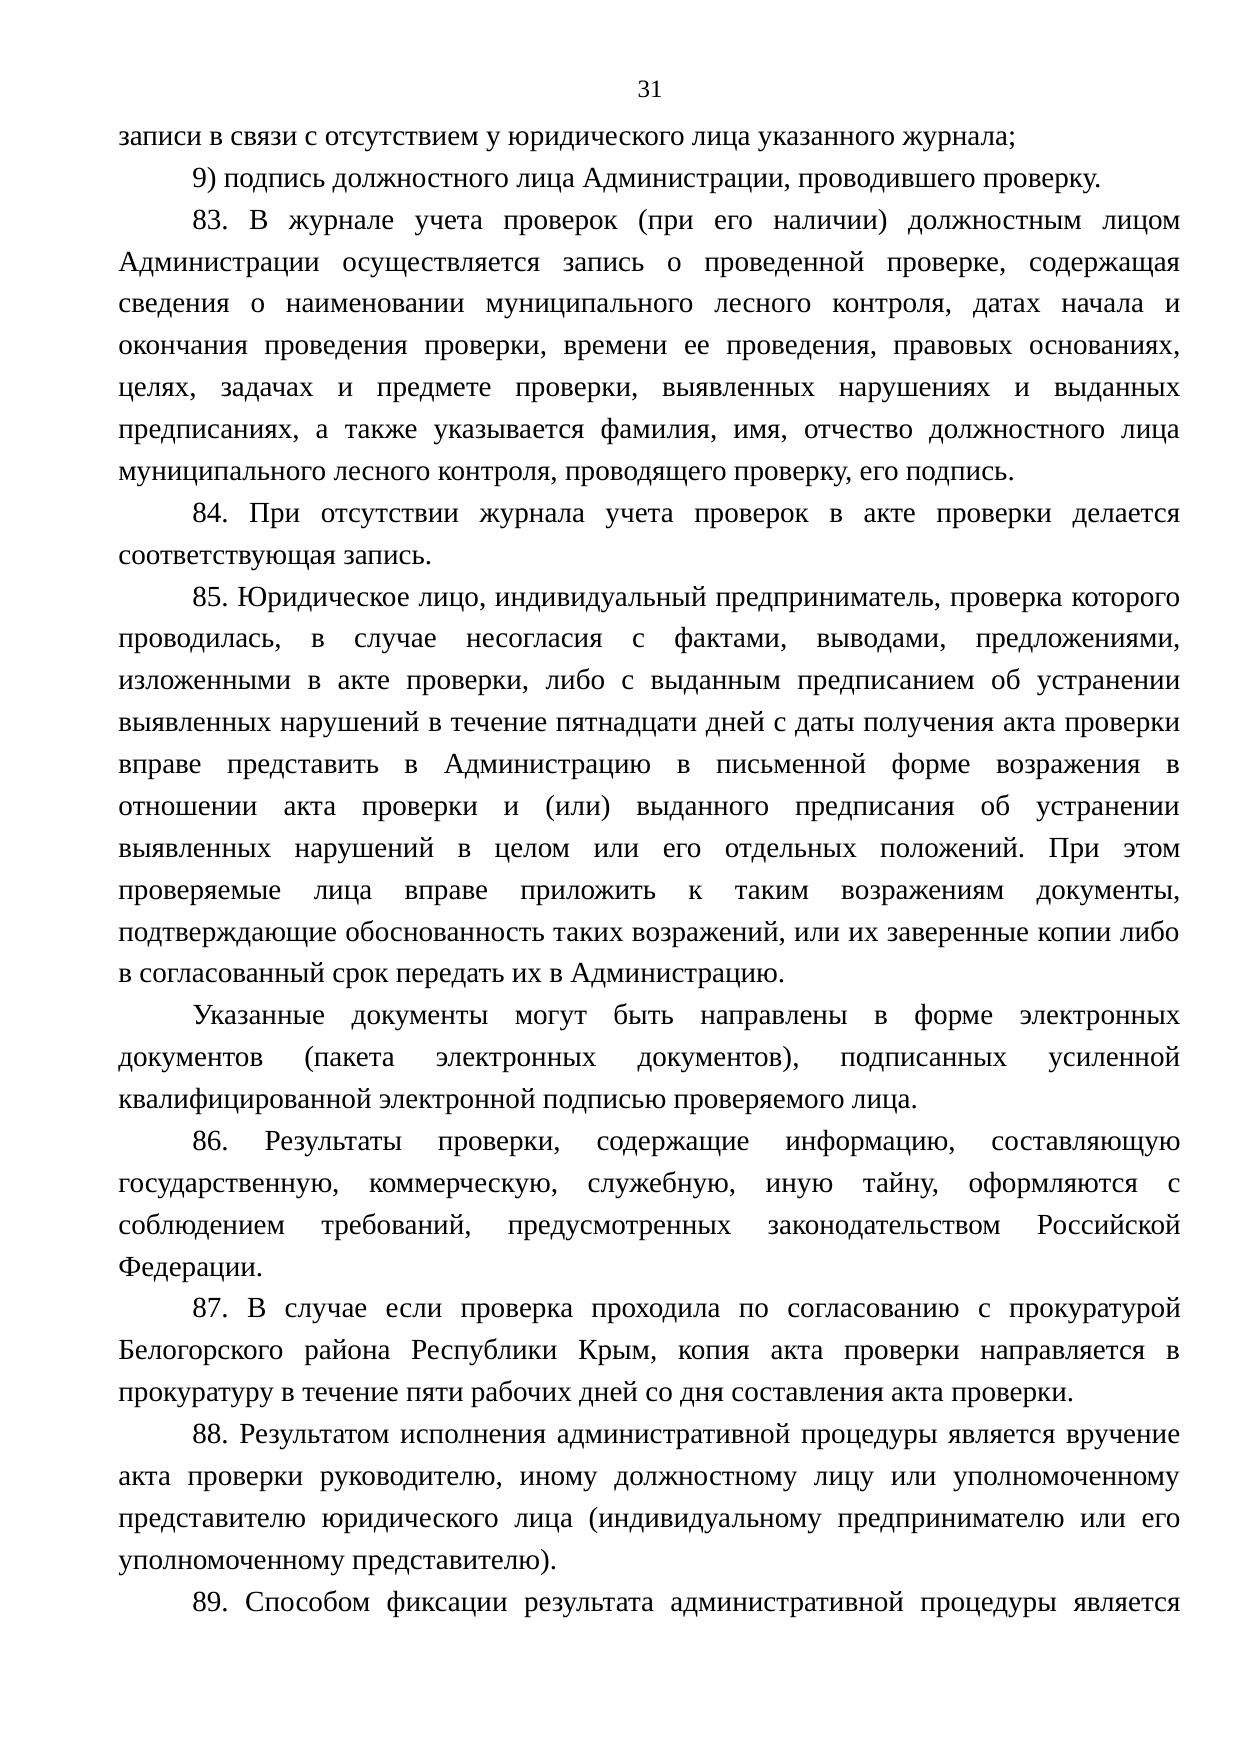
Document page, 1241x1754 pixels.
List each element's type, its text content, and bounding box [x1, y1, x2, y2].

text 88. Результатом исполнения административной процедуры является вручение акта проверки руководителю, иному должностному лицу или уполномоченному представителю юридического лица (индивидуальному предпринимателю или его уполномоченному представителю). [118, 1416, 1181, 1575]
text 84. При отсутствии журнала учета проверок в акте проверки делается соответствующая запись. [118, 495, 1181, 570]
text 87. В случае если проверка проходила по согласованию с прокуратурой Белогорского района Республики Крым, копия акта проверки направляется в прокуратуру в течение пяти рабочих дней со дня составления акта проверки. [118, 1291, 1181, 1408]
text 86. Результаты проверки, содержащие информацию, составляющую государственную, коммерческую, служебную, иную тайну, оформляются с соблюдением требований, предусмотренных законодательством Российской Федерации. [118, 1123, 1181, 1282]
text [118, 118, 1181, 152]
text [118, 1584, 1181, 1617]
text 85. Юридическое лицо, индивидуальный предприниматель, проверка которого проводилась, в случае несогласия с фактами, выводами, предложениями, изложенными в акте проверки, либо с выданным предписанием об устранении выявленных нарушений в течение пятнадцати дней с даты получения акта проверки вправе представить в Администрацию в письменной форме возражения в отношении акта проверки и (или) выданного предписания об устранении выявленных нарушений в целом или его отдельных положений. При этом проверяемые лица вправе приложить к таким возражениям документы, подтверждающие обоснованность таких возражений, или их заверенные копии либо в согласованный срок передать их в Администрацию. [118, 579, 1181, 989]
text 9) подпись должностного лица Администрации, проводившего проверку. [118, 160, 1181, 193]
text 83. В журнале учета проверок (при его наличии) должностным лицом Администрации осуществляется запись о проведенной проверке, содержащая сведения о наименовании муниципального лесного контроля, датах начала и окончания проведения проверки, времени ее проведения, правовых основаниях, целях, задачах и предмете проверки, выявленных нарушениях и выданных предписаниях, а также указывается фамилия, имя, отчество должностного лица муниципального лесного контроля, проводящего проверку, его подпись. [118, 202, 1181, 487]
text Указанные документы могут быть направлены в форме электронных документов (пакета электронных документов), подписанных усиленной квалифицированной электронной подписью проверяемого лица. [118, 997, 1181, 1115]
